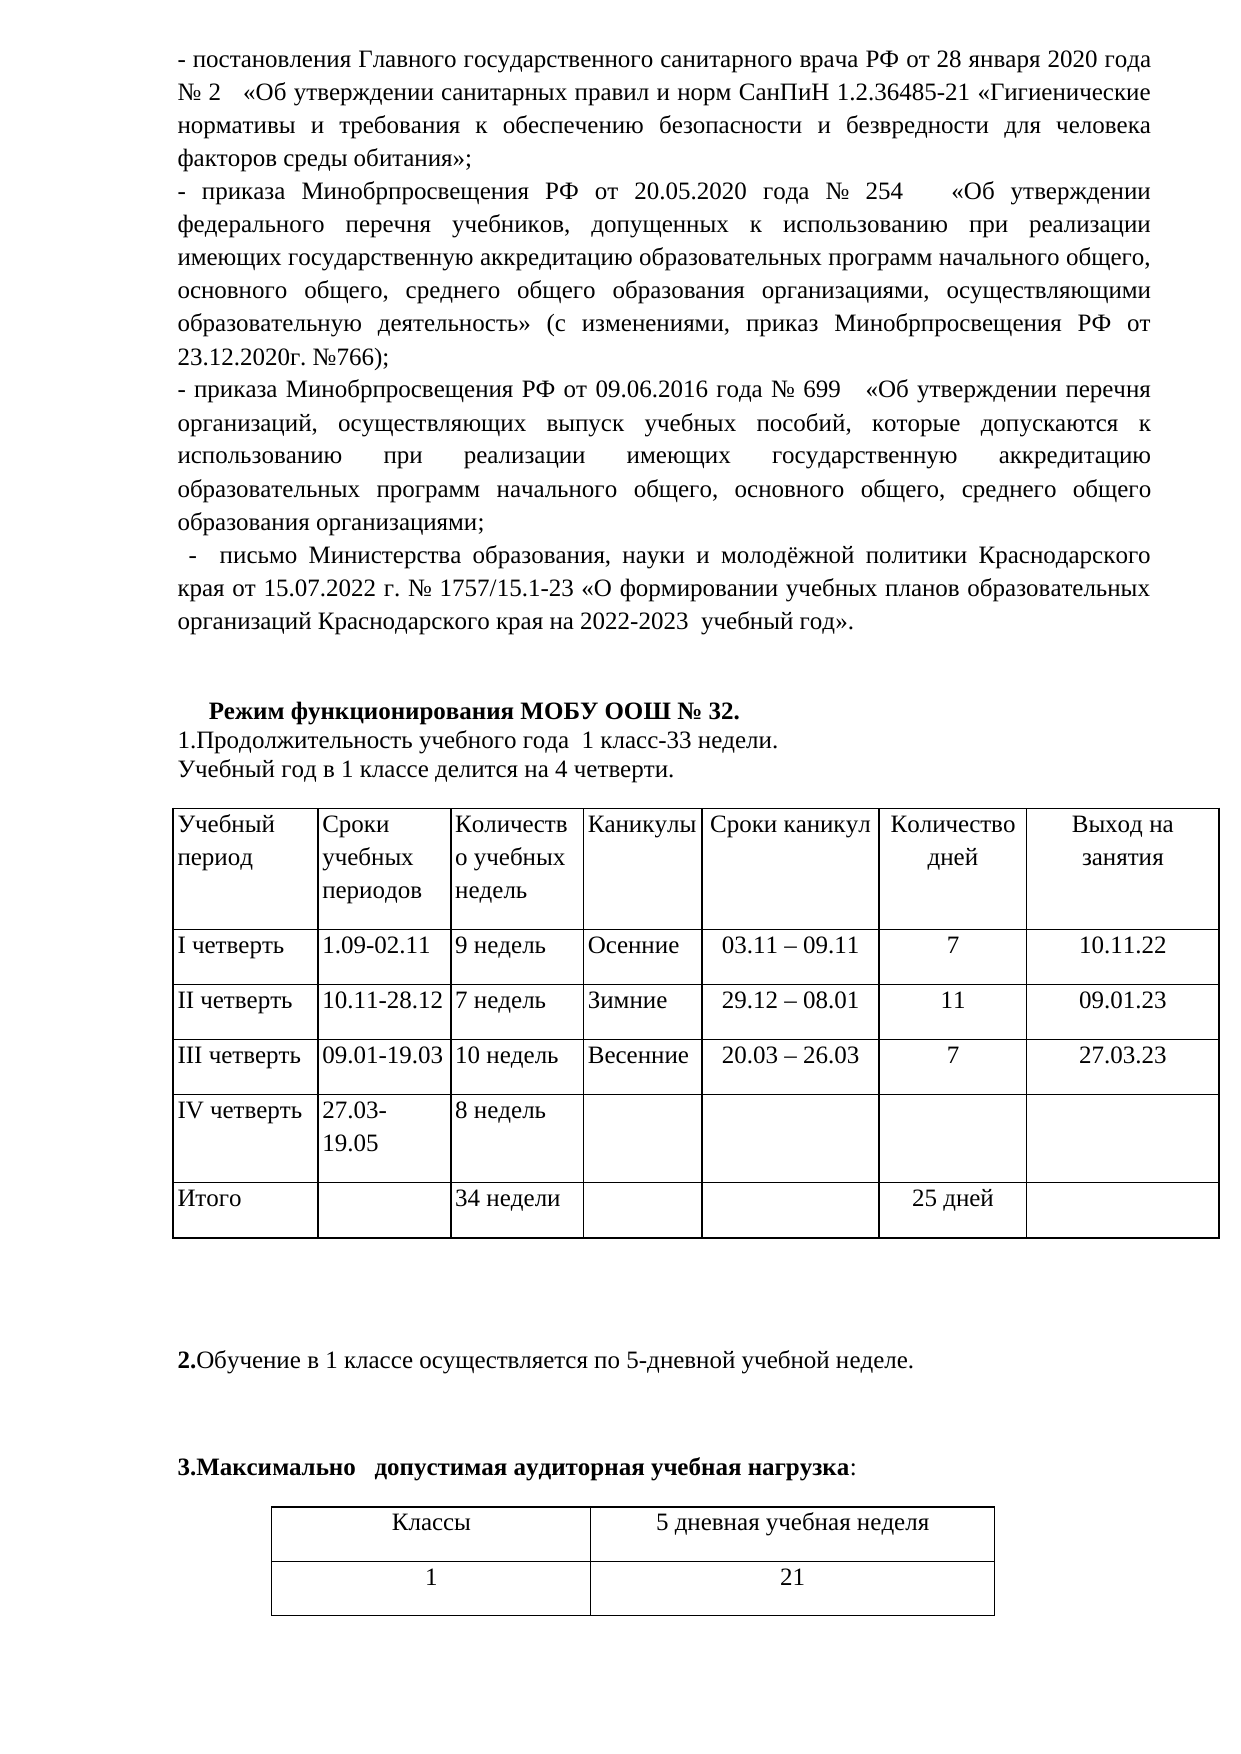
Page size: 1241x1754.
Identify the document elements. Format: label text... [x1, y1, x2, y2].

table_header Количество дней [880, 809, 1026, 929]
table_cell 7 недель [452, 985, 583, 1039]
table_header Учебный период [174, 809, 317, 929]
table_cell Зимние [584, 985, 701, 1039]
table_cell 9 недель [452, 930, 583, 984]
table_cell 7 [880, 930, 1026, 984]
text - приказа Минобрпросвещения РФ от 20.05.2020 года № 254 «Об утверждении федерального перечня учебников, допущенных к использованию при реализации имеющих государственную аккредитацию образовательных программ начального общего, основного общего, среднего общего образования организациями, осуществляющими образовательную деятельность» (с изменениями, приказ Минобрпросвещения РФ от 23.12.2020г. №766); [177, 176, 1152, 370]
table_cell Итого [174, 1183, 317, 1237]
table_header Выход на занятия [1027, 809, 1218, 929]
table_cell 10 недель [452, 1040, 583, 1094]
table_cell 7 [880, 1040, 1026, 1094]
text 3.Максимально допустимая аудиторная учебная нагрузка: [177, 1452, 1152, 1481]
table_cell [1027, 1095, 1218, 1182]
table_cell [319, 1183, 450, 1237]
table_header Каникулы [584, 809, 701, 929]
table_header Сроки учебных периодов [319, 809, 450, 929]
table_cell 25 дней [880, 1183, 1026, 1237]
text - приказа Минобрпросвещения РФ от 09.06.2016 года № 699 «Об утверждении перечня организаций, осуществляющих выпуск учебных пособий, которые допускаются к использованию при реализации имеющих государственную аккредитацию образовательных программ начального общего, основного общего, среднего общего образования организациями; [177, 374, 1152, 535]
text - постановления Главного государственного санитарного врача РФ от 28 января 2020 года № 2 «Об утверждении санитарных правил и норм СанПиН 1.2.36485-21 «Гигиенические нормативы и требования к обеспечению безопасности и безвредности для человека факторов среды обитания»; [177, 44, 1152, 172]
table_cell Осенние [584, 930, 701, 984]
table_cell 10.11-28.12 [319, 985, 450, 1039]
table_cell [584, 1095, 701, 1182]
table_cell 11 [880, 985, 1026, 1039]
table_cell 21 [591, 1562, 994, 1615]
table_cell 10.11.22 [1027, 930, 1218, 984]
table_cell [880, 1095, 1026, 1182]
table_cell [703, 1183, 878, 1237]
text - письмо Министерства образования, науки и молодёжной политики Краснодарского края от 15.07.2022 г. № 1757/15.1-23 «О формировании учебных планов образовательных организаций Краснодарского края на 2022-2023 учебный год». [177, 540, 1152, 634]
text 1.Продолжительность учебного года 1 класс-33 недели. [177, 725, 1152, 754]
table_cell 8 недель [452, 1095, 583, 1182]
table_cell 27.03.23 [1027, 1040, 1218, 1094]
table_cell 1.09-02.11 [319, 930, 450, 984]
table_cell 27.03- 19.05 [319, 1095, 450, 1182]
table_cell IV четверть [174, 1095, 317, 1182]
table_header Классы [272, 1508, 590, 1561]
table_cell I четверть [174, 930, 317, 984]
table_cell 34 недели [452, 1183, 583, 1237]
table_header Сроки каникул [703, 809, 878, 929]
table_cell [1027, 1183, 1218, 1237]
table_cell [584, 1183, 701, 1237]
table_cell 09.01.23 [1027, 985, 1218, 1039]
table_cell [703, 1095, 878, 1182]
text Режим функционирования МОБУ ООШ № 32. [177, 696, 1152, 725]
table_cell II четверть [174, 985, 317, 1039]
table_cell III четверть [174, 1040, 317, 1094]
table_cell 03.11 – 09.11 [703, 930, 878, 984]
table_cell 1 [272, 1562, 590, 1615]
table_cell 09.01-19.03 [319, 1040, 450, 1094]
table_cell 20.03 – 26.03 [703, 1040, 878, 1094]
table_header Количество учебных недель [452, 809, 583, 929]
table_cell Весенние [584, 1040, 701, 1094]
table_header 5 дневная учебная неделя [591, 1508, 994, 1561]
text 2.Обучение в 1 классе осуществляется по 5-дневной учебной неделе. [177, 1345, 1152, 1373]
table_cell 29.12 – 08.01 [703, 985, 878, 1039]
list Учебный год в 1 классе делится на 4 четверти. [177, 754, 1152, 782]
